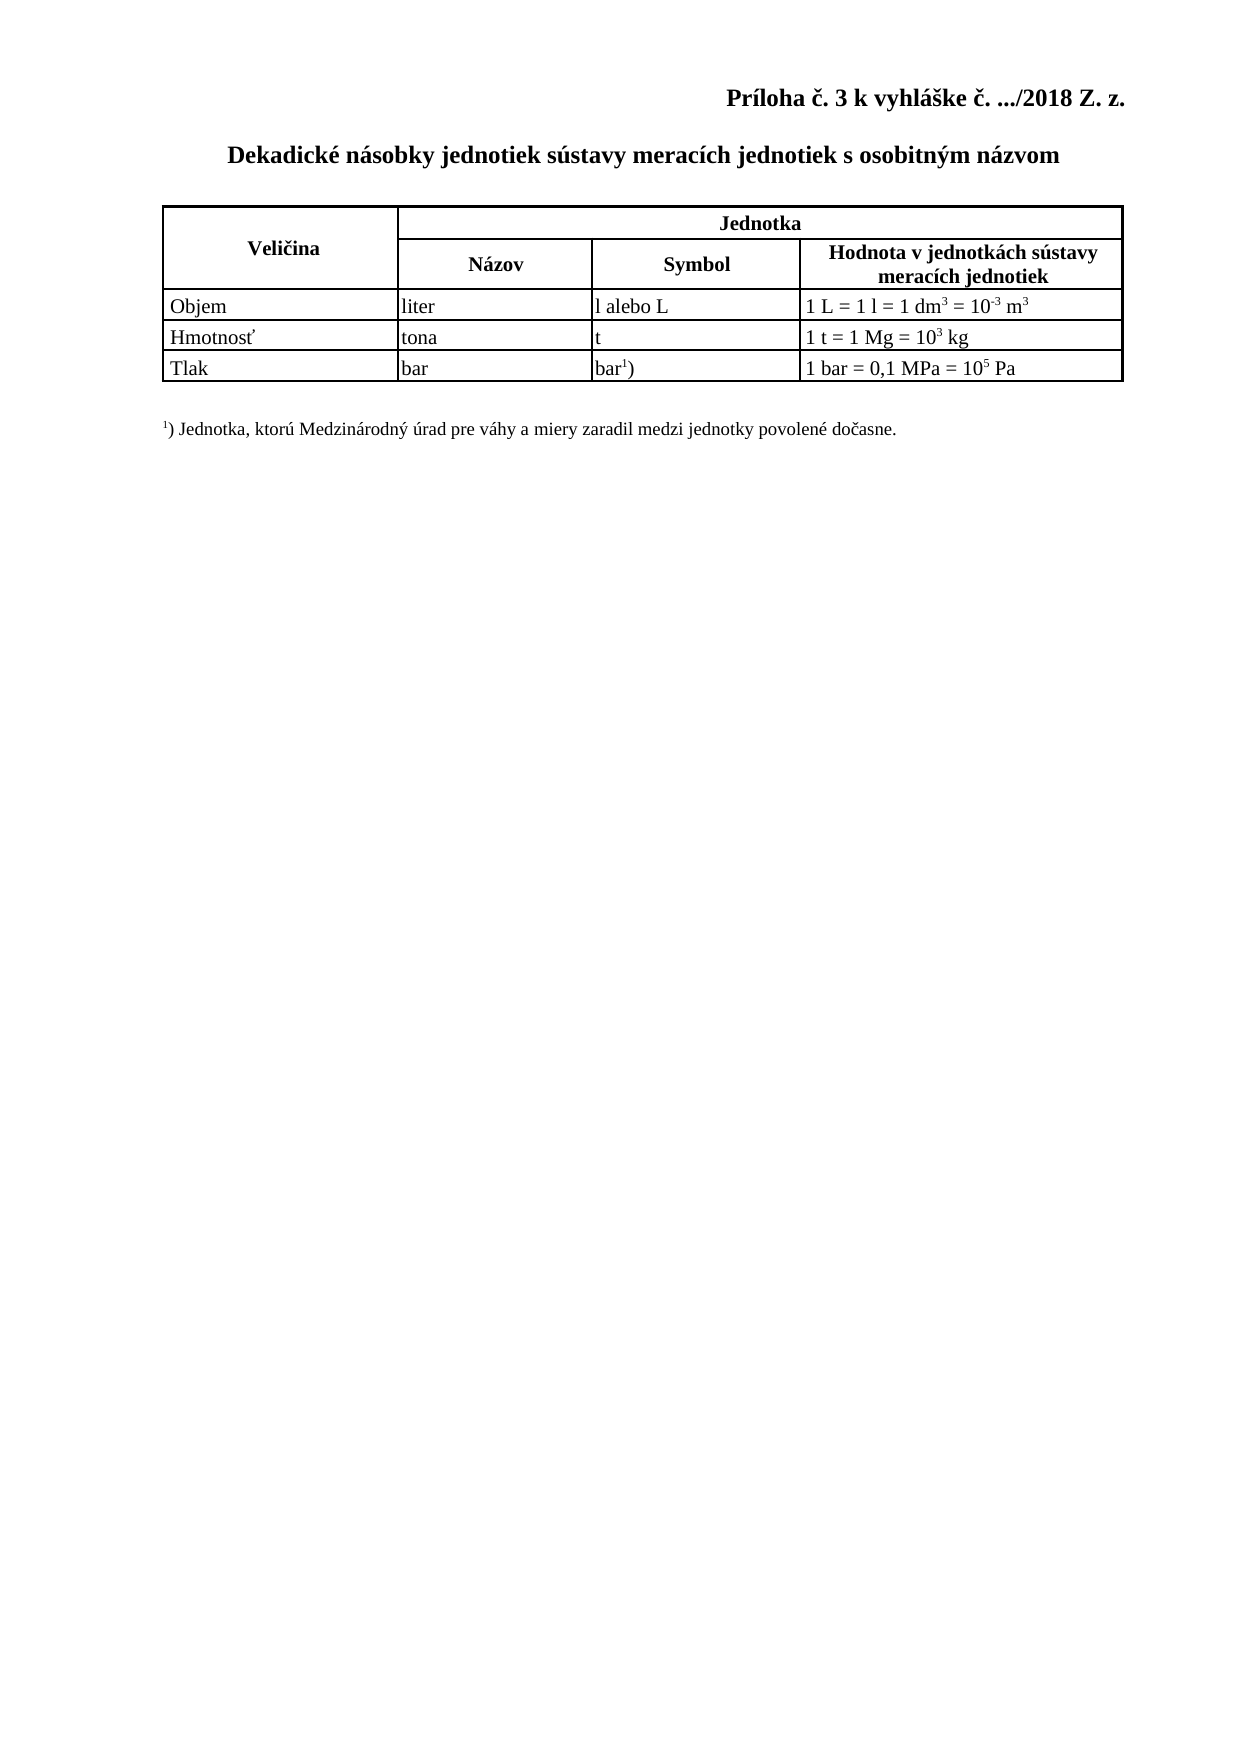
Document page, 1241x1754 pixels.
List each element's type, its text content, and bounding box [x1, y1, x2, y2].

table_cell 1 L = 1 l = 1 dm3 = 10-3 m3 [801, 290, 1121, 318]
table_cell Symbol [593, 240, 799, 288]
table_cell Objem [164, 290, 397, 318]
table_cell t [593, 321, 799, 349]
text Príloha č. 3 k vyhláške č. .../2018 Z. z. [162, 83, 1125, 112]
table_cell l alebo L [593, 290, 799, 318]
text Dekadické násobky jednotiek sústavy meracích jednotiek s osobitným názvom [162, 140, 1125, 169]
table_cell bar1) [593, 351, 799, 380]
table_cell 1 bar = 0,1 MPa = 105 Pa [801, 351, 1121, 380]
table_cell tona [399, 321, 591, 349]
table_header Jednotka [399, 208, 1121, 238]
table_cell 1 t = 1 Mg = 103 kg [801, 321, 1121, 349]
table_cell Názov [399, 240, 591, 288]
table_header Veličina [164, 208, 397, 288]
table_cell bar [399, 351, 591, 380]
table_cell Tlak [164, 351, 397, 380]
table_cell Hodnota v jednotkách sústavy meracích jednotiek [801, 240, 1121, 288]
table_cell liter [399, 290, 591, 318]
text 1) Jednotka, ktorú Medzinárodný úrad pre váhy a miery zaradil medzi jednotky povolené dočasne. [162, 418, 1125, 440]
table_cell Hmotnosť [164, 321, 397, 349]
